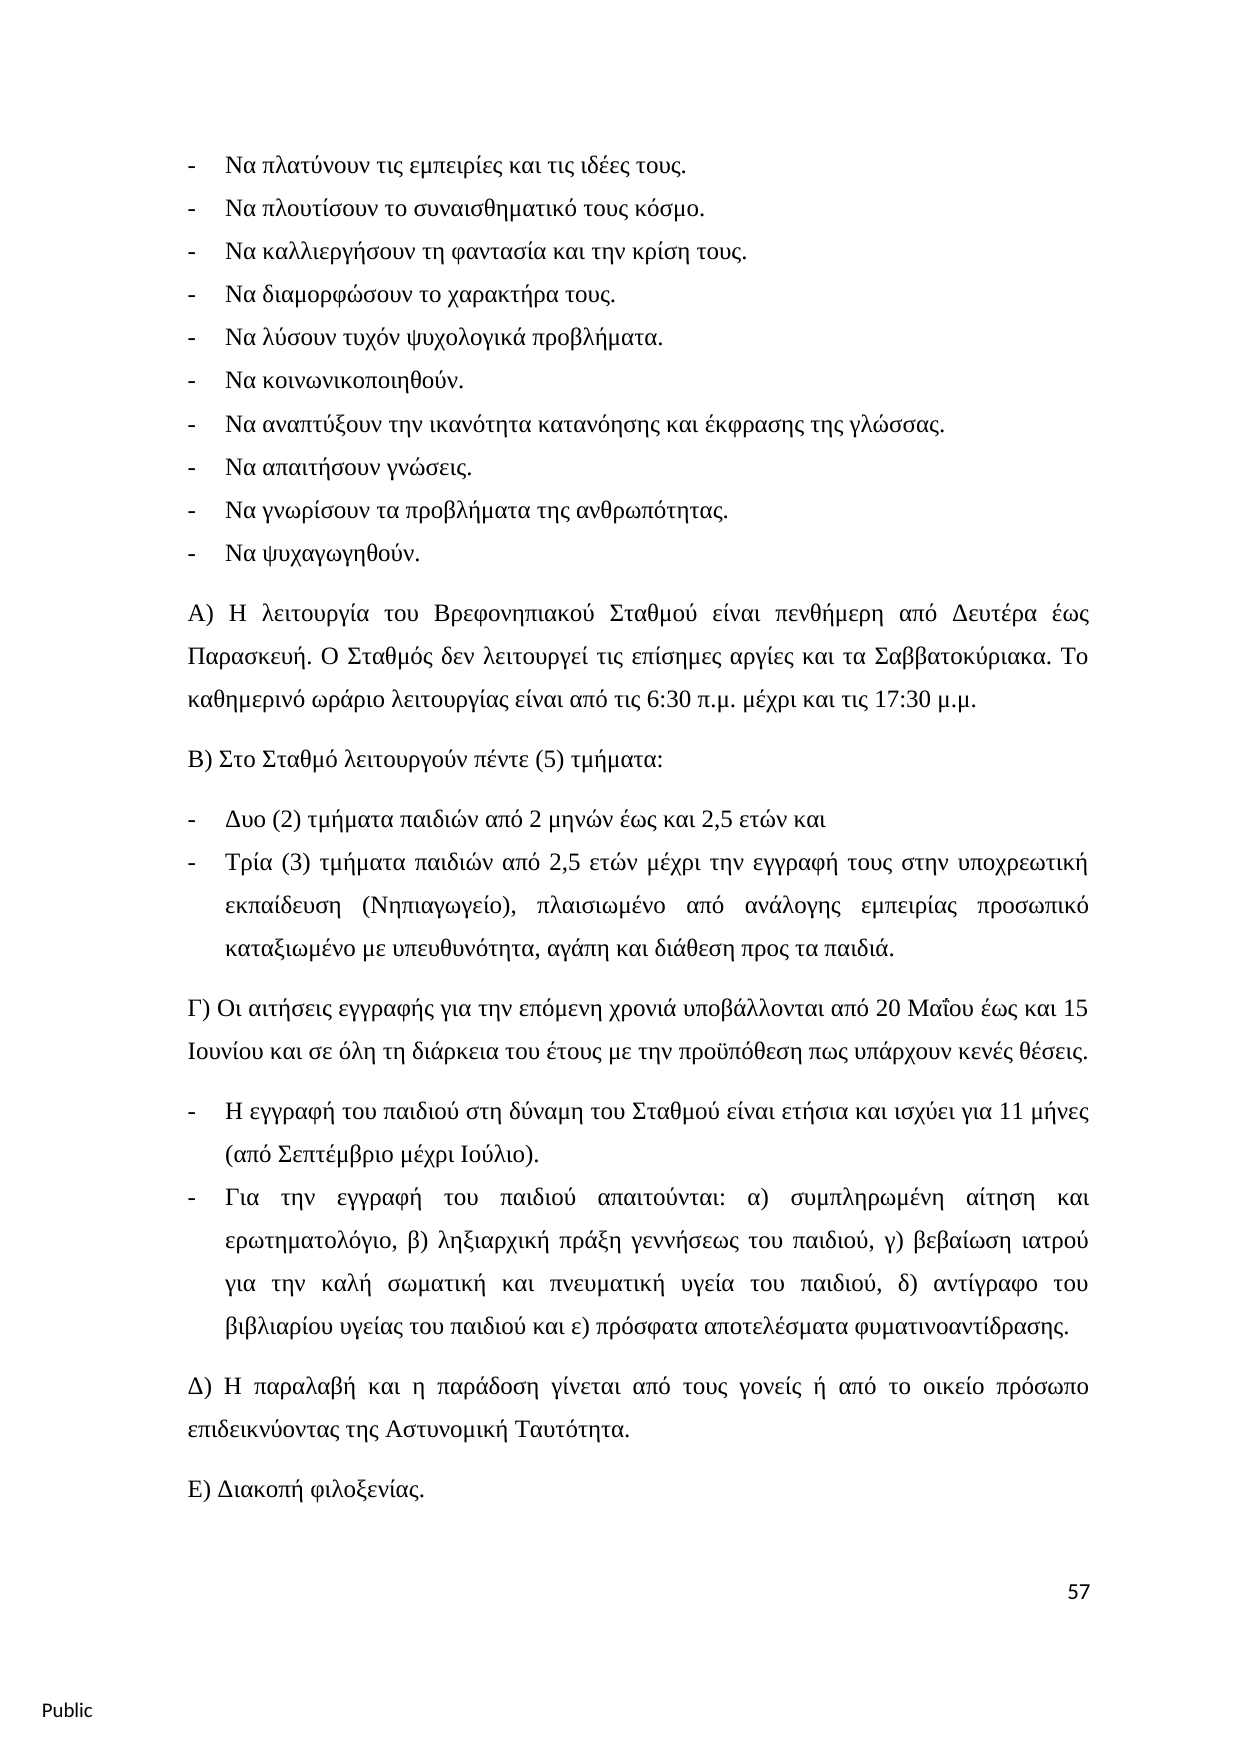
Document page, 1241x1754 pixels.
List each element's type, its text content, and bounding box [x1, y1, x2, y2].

list Να διαμορφώσουν το χαρακτήρα τους. [187, 279, 1090, 308]
list Η εγγραφή του παιδιού στη δύναμη του Σταθμού είναι ετήσια και ισχύει για 11 μήνες (από Σεπτέμβριο μέχρι Ιούλιο). [187, 1096, 1090, 1168]
text Γ) Οι αιτήσεις εγγραφής για την επόμενη χρονιά υποβάλλονται από 20 Μαΐου έως και 15 Ιουνίου και σε όλη τη διάρκεια του έτους με την προϋπόθεση πως υπάρχουν κενές θέσεις. [187, 993, 1090, 1065]
text Β) Στο Σταθμό λειτουργούν πέντε (5) τμήματα: [187, 744, 1090, 773]
text Ε) Διακοπή φιλοξενίας. [187, 1474, 1090, 1503]
list Για την εγγραφή του παιδιού απαιτούνται: α) συμπληρωμένη αίτηση και ερωτηματολόγιο, β) ληξιαρχική πράξη γεννήσεως του παιδιού, γ) βεβαίωση ιατρού για την καλή σωματική και πνευματική υγεία του παιδιού, δ) αντίγραφο του βιβλιαρίου υγείας του παιδιού και ε) πρόσφατα αποτελέσματα φυματινοαντίδρασης. [187, 1182, 1090, 1340]
list Να πλουτίσουν το συναισθηματικό τους κόσμο. [187, 193, 1090, 222]
list Να λύσουν τυχόν ψυχολογικά προβλήματα. [187, 322, 1090, 351]
list Να απαιτήσουν γνώσεις. [187, 452, 1090, 481]
text Δ) Η παραλαβή και η παράδοση γίνεται από τους γονείς ή από το οικείο πρόσωπο επιδεικνύοντας της Αστυνομική Ταυτότητα. [187, 1371, 1090, 1443]
list Να κοινωνικοποιηθούν. [187, 366, 1090, 394]
list Να γνωρίσουν τα προβλήματα της ανθρωπότητας. [187, 495, 1090, 524]
list Να ψυχαγωγηθούν. [187, 538, 1090, 567]
text Α) Η λειτουργία του Βρεφονηπιακού Σταθμού είναι πενθήμερη από Δευτέρα έως Παρασκευή. Ο Σταθμός δεν λειτουργεί τις επίσημες αργίες και τα Σαββατοκύριακα. Το καθημερινό ωράριο λειτουργίας είναι από τις 6:30 π.μ. μέχρι και τις 17:30 μ.μ. [187, 598, 1090, 713]
list Δυο (2) τμήματα παιδιών από 2 μηνών έως και 2,5 ετών και [187, 804, 1090, 832]
list Τρία (3) τμήματα παιδιών από 2,5 ετών μέχρι την εγγραφή τους στην υποχρεωτική εκπαίδευση (Νηπιαγωγείο), πλαισιωμένο από ανάλογης εμπειρίας προσωπικό καταξιωμένο με υπευθυνότητα, αγάπη και διάθεση προς τα παιδιά. [187, 847, 1090, 962]
list Να καλλιεργήσουν τη φαντασία και την κρίση τους. [187, 236, 1090, 265]
list Να αναπτύξουν την ικανότητα κατανόησης και έκφρασης της γλώσσας. [187, 409, 1090, 437]
list Να πλατύνουν τις εμπειρίες και τις ιδέες τους. [187, 150, 1090, 179]
